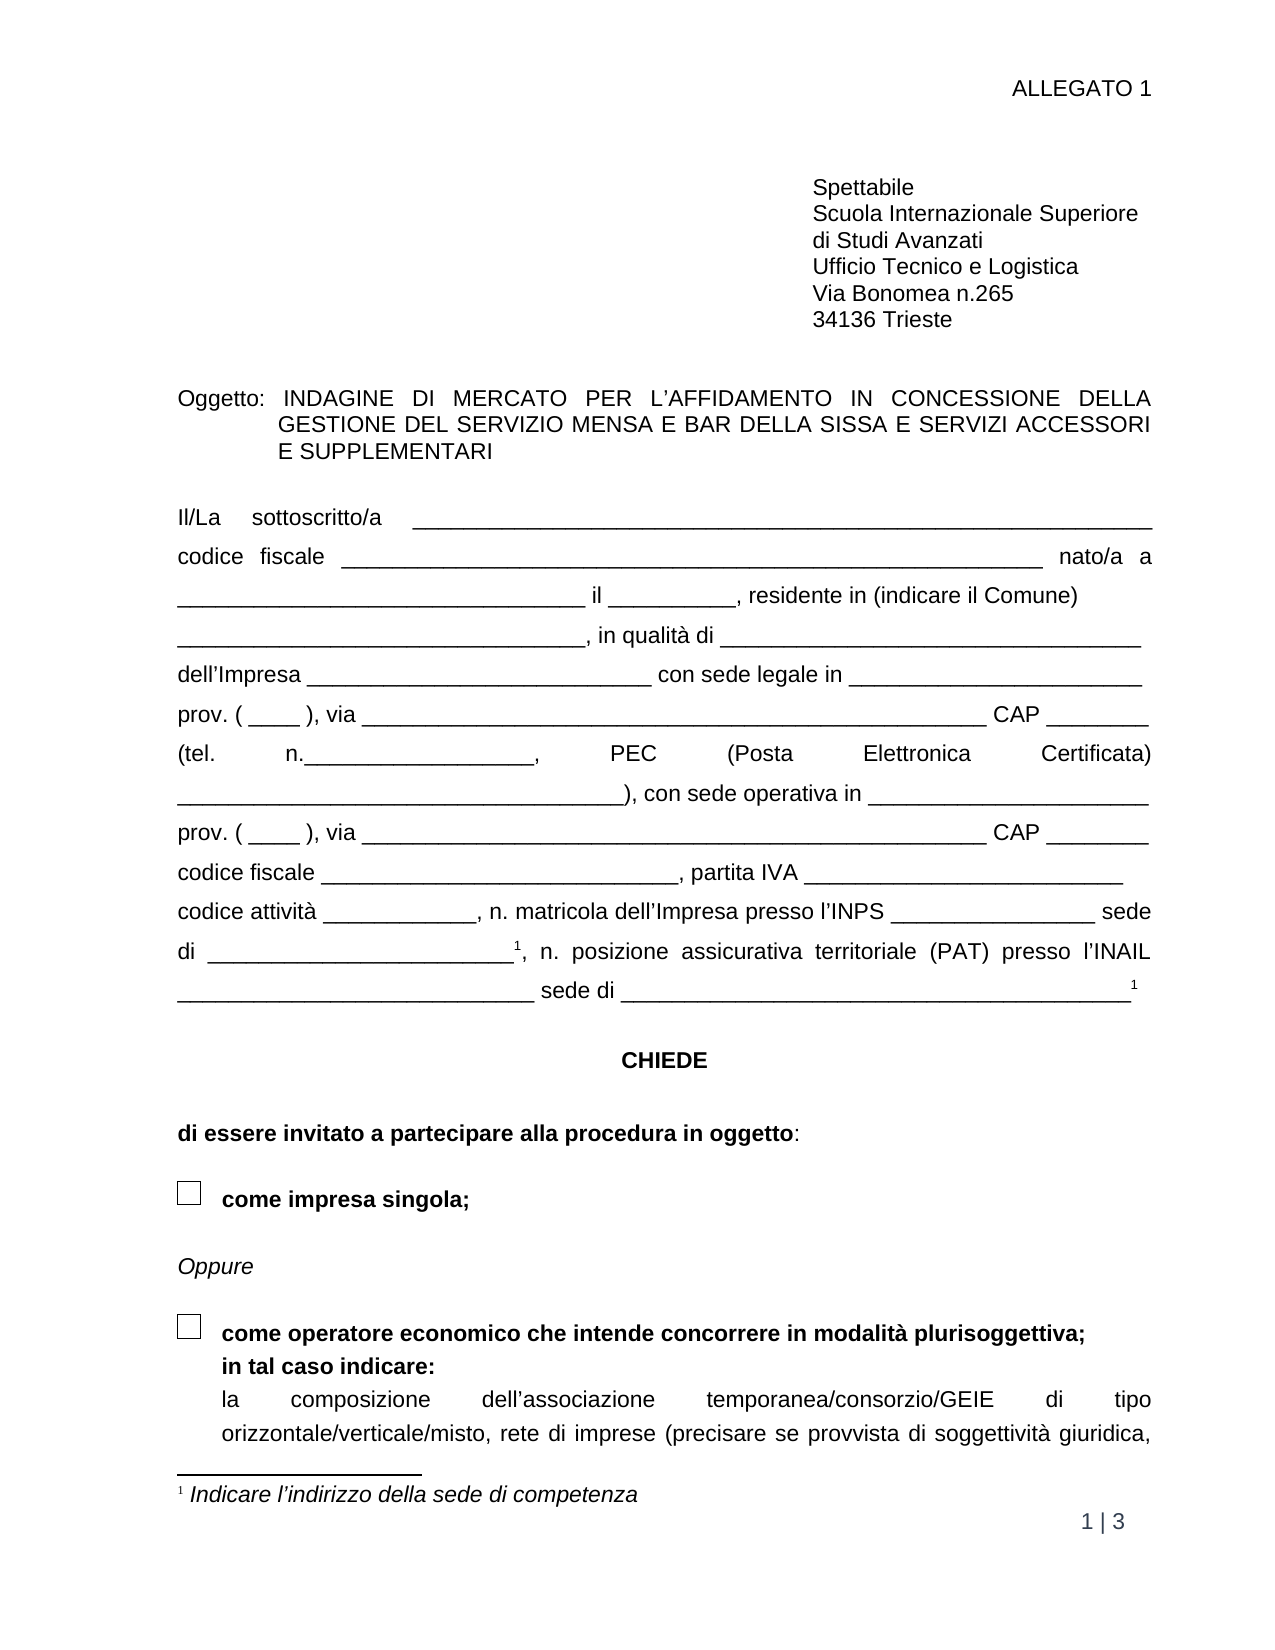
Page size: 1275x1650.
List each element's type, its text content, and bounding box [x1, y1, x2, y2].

text ________________________________, in qualità di _________________________________ [177, 622, 1152, 648]
text Oggetto: INDAGINE DI MERCATO PER L’AFFIDAMENTO IN CONCESSIONE DELLA GESTIONE DEL SERVIZIO MENSA E BAR DELLA SISSA E SERVIZI ACCESSORI E SUPPLEMENTARI [177, 385, 1152, 464]
text Scuola Internazionale Superiore di Studi Avanzati [812, 200, 1152, 253]
subtitle 34136 Trieste [812, 306, 1152, 332]
text Oppure [177, 1248, 1152, 1281]
text di essere invitato a partecipare alla procedura in oggetto: [177, 1114, 1152, 1148]
text come operatore economico che intende concorrere in modalità plurisoggettiva; [221, 1314, 1152, 1348]
text in tal caso indicare: [221, 1348, 1152, 1381]
text codice attività ____________, n. matricola dell’Impresa presso l’INPS ________________ sede di ________________________, n. posizione assicurativa territoriale (PAT) presso l’INAIL ____________________________ sede di ________________________________________1 [177, 898, 1152, 1003]
text CHIEDE [177, 1042, 1152, 1075]
text codice fiscale ____________________________, partita IVA _________________________ [177, 859, 1152, 885]
text dell’Impresa ___________________________ con sede legale in _______________________ [177, 661, 1152, 688]
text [221, 1381, 1152, 1448]
text Ufficio Tecnico e Logistica [812, 253, 1152, 279]
text (tel. n.__________________, PEC (Posta Elettronica Certificata) ___________________________________), con sede operativa in ______________________ [177, 740, 1152, 806]
text Il/La sottoscritto/a __________________________________________________________ codice fiscale _______________________________________________________ nato/a a ________________________________ il __________, residente in (indicare il Comune) [177, 503, 1152, 609]
text Spettabile [812, 174, 1275, 200]
text prov. ( ____ ), via _________________________________________________ CAP ________ [177, 701, 1152, 727]
text come impresa singola; [177, 1181, 1152, 1214]
text prov. ( ____ ), via _________________________________________________ CAP ________ [177, 819, 1152, 846]
subtitle Via Bonomea n.265 [812, 279, 1152, 306]
